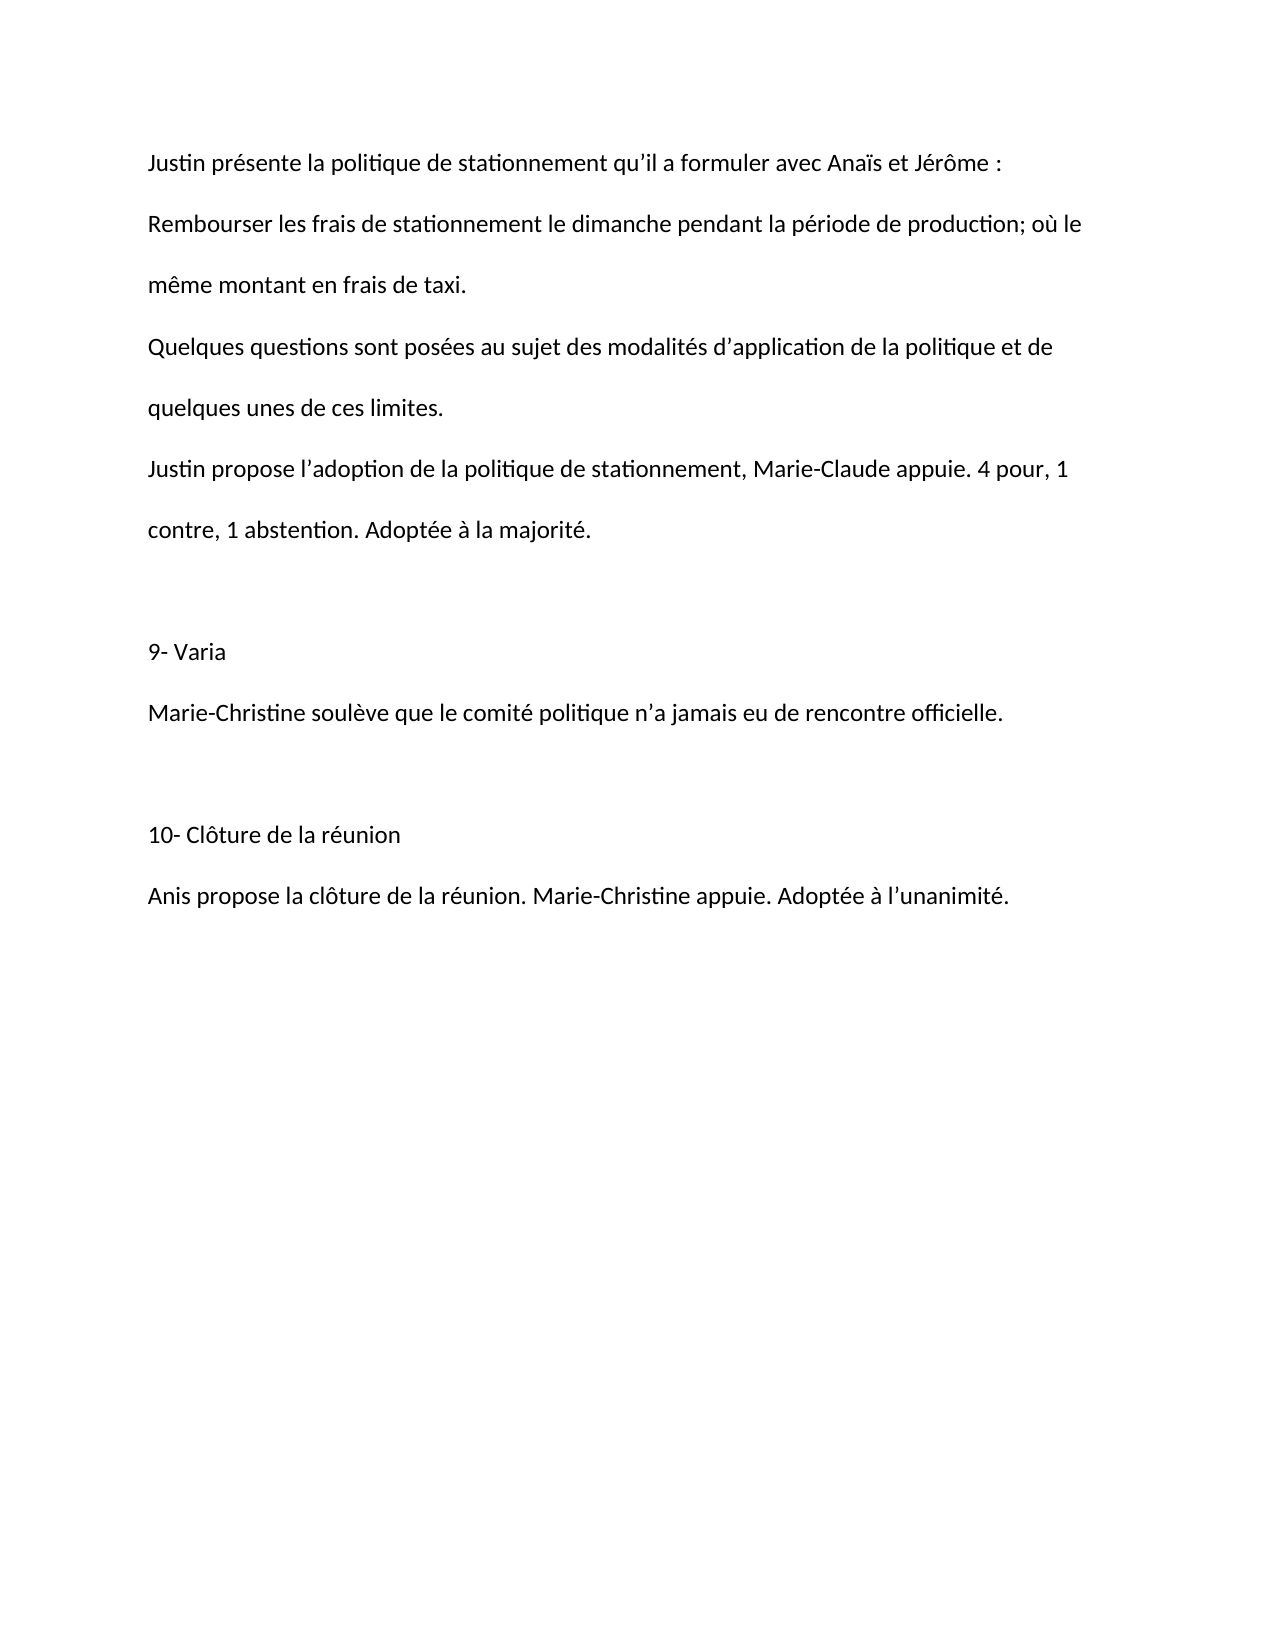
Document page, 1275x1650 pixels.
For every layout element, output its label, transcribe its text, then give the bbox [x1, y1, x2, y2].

text Quelques questions sont posées au sujet des modalités d’application de la politique et de quelques unes de ces limites. [148, 331, 1127, 422]
text Justin présente la politique de stationnement qu’il a formuler avec Anaïs et Jérôme : Rembourser les frais de stationnement le dimanche pendant la période de production; où le même montant en frais de taxi. [148, 148, 1127, 300]
text 9- Varia [148, 636, 1127, 666]
text Justin propose l’adoption de la politique de stationnement, Marie-Claude appuie. 4 pour, 1 contre, 1 abstention. Adoptée à la majorité. [148, 453, 1127, 544]
text Marie-Christine soulève que le comité politique n’a jamais eu de rencontre officielle. [148, 697, 1127, 727]
text 10- Clôture de la réunion [148, 819, 1127, 849]
text Anis propose la clôture de la réunion. Marie-Christine appuie. Adoptée à l’unanimité. [148, 880, 1127, 911]
